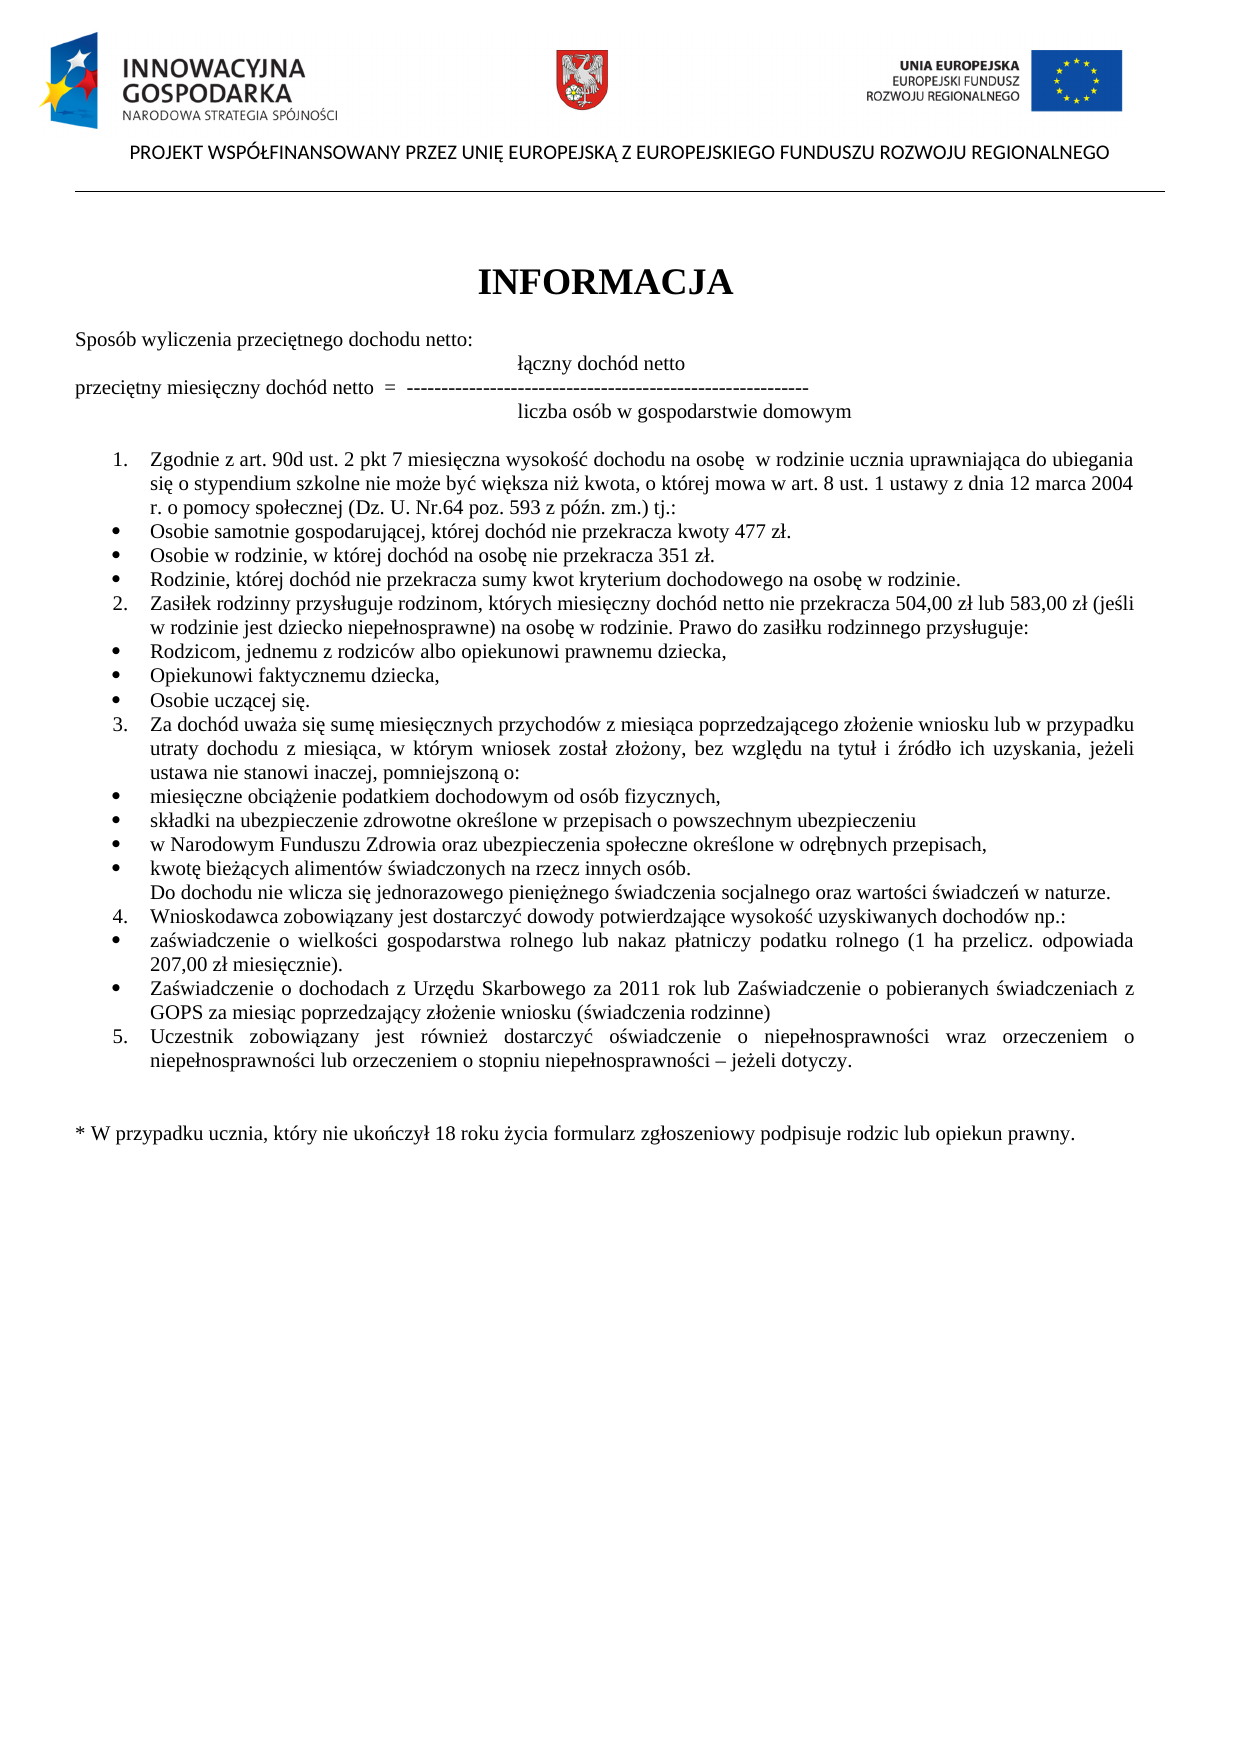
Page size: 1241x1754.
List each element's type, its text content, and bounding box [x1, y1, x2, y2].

list Rodzicom, jednemu z rodziców albo opiekunowi prawnemu dziecka, [112, 639, 1136, 663]
text łączny dochód netto [75, 351, 1136, 375]
list Zasiłek rodzinny przysługuje rodzinom, których miesięczny dochód netto nie przekracza 504,00 zł lub 583,00 zł (jeśli w rodzinie jest dziecko niepełnosprawne) na osobę w rodzinie. Prawo do zasiłku rodzinnego przysługuje: [112, 591, 1136, 639]
text liczba osób w gospodarstwie domowym [75, 399, 1136, 423]
list miesięczne obciążenie podatkiem dochodowym od osób fizycznych, [112, 784, 1136, 808]
list Osobie samotnie gospodarującej, której dochód nie przekracza kwoty 477 zł. [112, 519, 1136, 543]
list kwotę bieżących alimentów świadczonych na rzecz innych osób. [112, 856, 1136, 880]
list Osobie uczącej się. [112, 687, 1136, 712]
list zaświadczenie o wielkości gospodarstwa rolnego lub nakaz płatniczy podatku rolnego (1 ha przelicz. odpowiada 207,00 zł miesięcznie). [112, 928, 1136, 976]
list Zgodnie z art. 90d ust. 2 pkt 7 miesięczna wysokość dochodu na osobę w rodzinie ucznia uprawniająca do ubiegania się o stypendium szkolne nie może być większa niż kwota, o której mowa w art. 8 ust. 1 ustawy z dnia 12 marca 2004 r. o pomocy społecznej (Dz. U. Nr.64 poz. 593 z późn. zm.) tj.: [112, 447, 1136, 519]
list Rodzinie, której dochód nie przekracza sumy kwot kryterium dochodowego na osobę w rodzinie. [112, 567, 1136, 591]
text * W przypadku ucznia, który nie ukończył 18 roku życia formularz zgłoszeniowy podpisuje rodzic lub opiekun prawny. [75, 1121, 1136, 1145]
picture [38, 29, 1129, 140]
text przeciętny miesięczny dochód netto = ---------------------------------------------------------- [75, 375, 1136, 399]
list składki na ubezpieczenie zdrowotne określone w przepisach o powszechnym ubezpieczeniu [112, 808, 1136, 832]
text Sposób wyliczenia przeciętnego dochodu netto: [75, 327, 1136, 351]
list Uczestnik zobowiązany jest również dostarczyć oświadczenie o niepełnosprawności wraz orzeczeniem o niepełnosprawności lub orzeczeniem o stopniu niepełnosprawności – jeżeli dotyczy. [112, 1024, 1136, 1072]
list Wnioskodawca zobowiązany jest dostarczyć dowody potwierdzające wysokość uzyskiwanych dochodów np.: [112, 904, 1136, 928]
list Za dochód uważa się sumę miesięcznych przychodów z miesiąca poprzedzającego złożenie wniosku lub w przypadku utraty dochodu z miesiąca, w którym wniosek został złożony, bez względu na tytuł i źródło ich uzyskania, jeżeli ustawa nie stanowi inaczej, pomniejszoną o: [112, 712, 1136, 784]
text INFORMACJA [75, 259, 1136, 302]
list Do dochodu nie wlicza się jednorazowego pieniężnego świadczenia socjalnego oraz wartości świadczeń w naturze. [150, 880, 1136, 904]
list w Narodowym Funduszu Zdrowia oraz ubezpieczenia społeczne określone w odrębnych przepisach, [112, 832, 1136, 856]
list Zaświadczenie o dochodach z Urzędu Skarbowego za 2011 rok lub Zaświadczenie o pobieranych świadczeniach z GOPS za miesiąc poprzedzający złożenie wniosku (świadczenia rodzinne) [112, 976, 1136, 1024]
list Osobie w rodzinie, w której dochód na osobę nie przekracza 351 zł. [112, 543, 1136, 567]
list Opiekunowi faktycznemu dziecka, [112, 663, 1136, 687]
